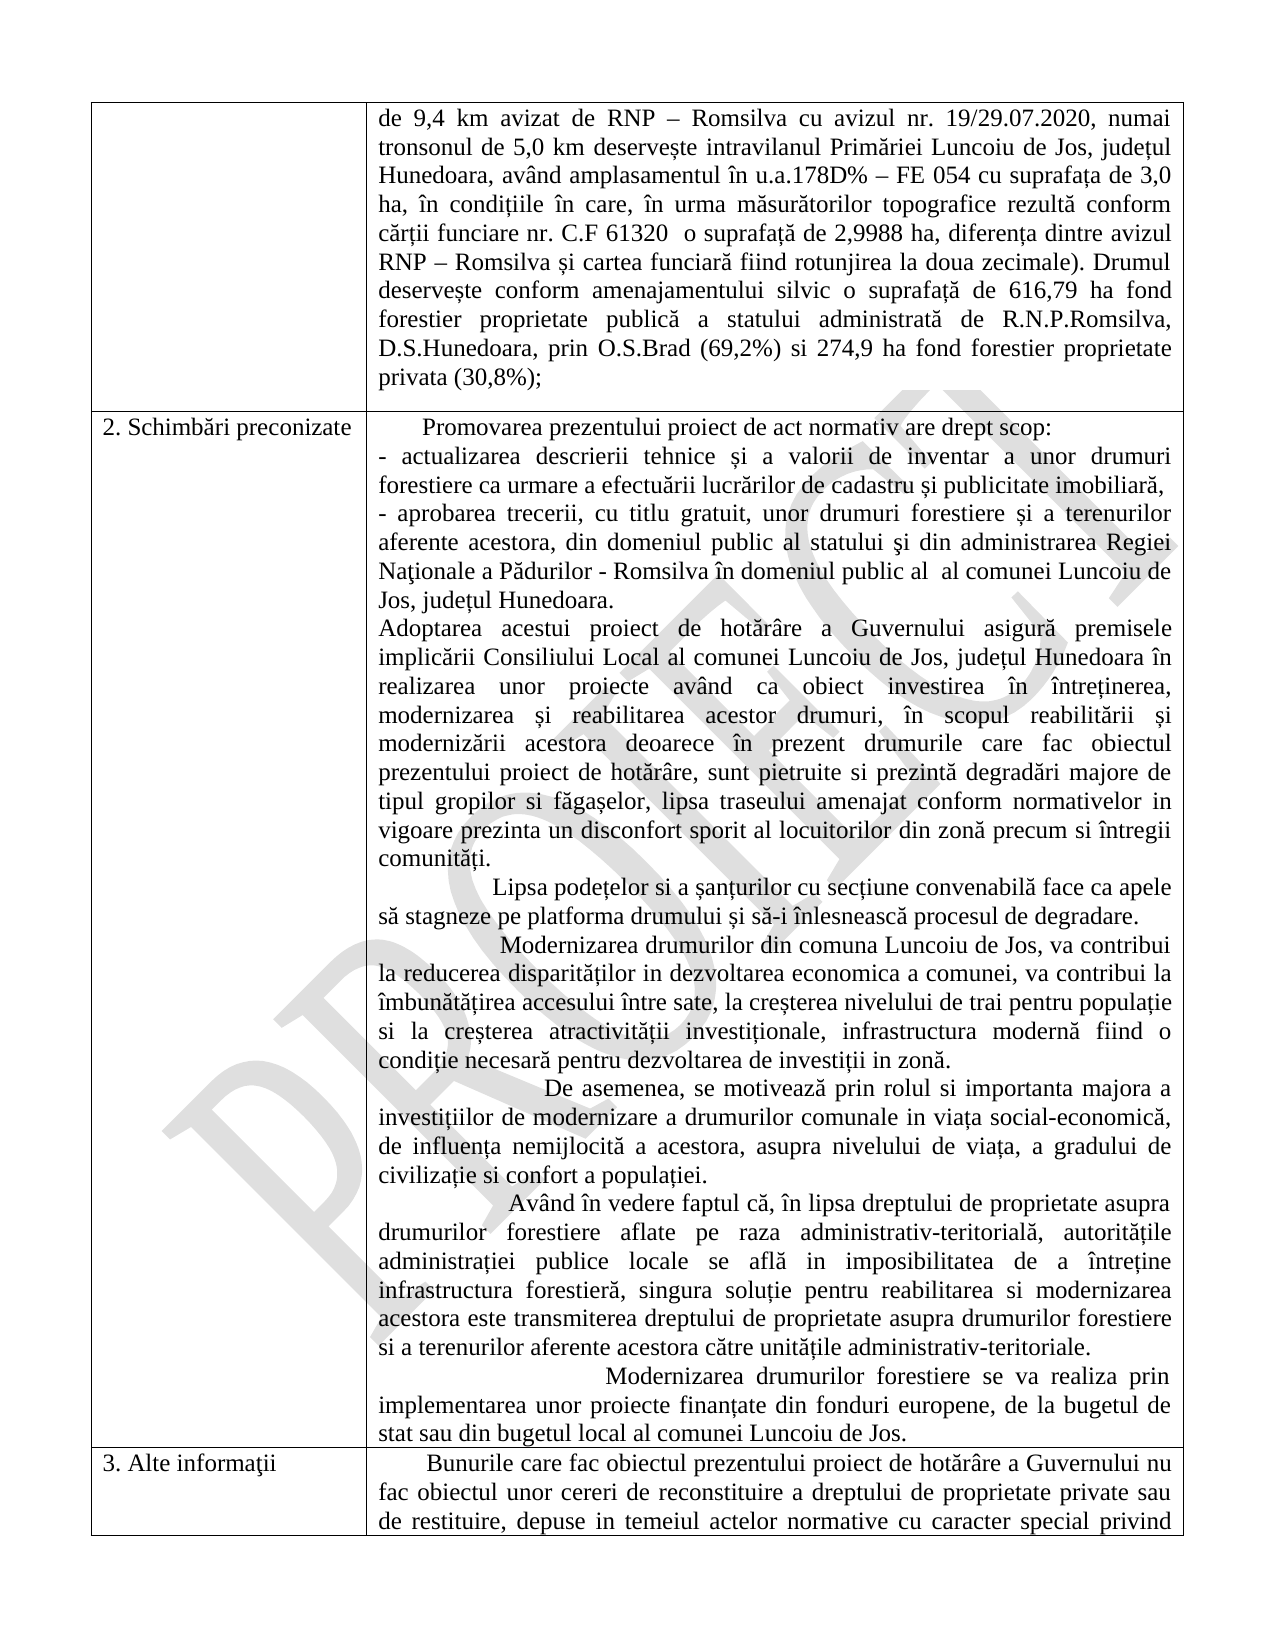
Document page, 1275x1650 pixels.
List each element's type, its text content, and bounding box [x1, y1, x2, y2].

table_cell 3. Alte informaţii [92, 1448, 366, 1534]
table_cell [367, 103, 1183, 411]
table_cell 2. Schimbări preconizate [92, 412, 366, 1447]
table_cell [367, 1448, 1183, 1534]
table_cell Promovarea prezentului proiect de act normativ are drept scop: - actualizarea descrierii tehnice și a valorii de inventar a unor drumuri forestiere ca urmare a efectuării lucrărilor de cadastru și publicitate imobiliară, - aprobarea trecerii, cu titlu gratuit, unor drumuri forestiere și a terenurilor aferente acestora, din domeniul public al statului şi din administrarea Regiei Naţionale a Pădurilor - Romsilva în domeniul public al al comunei Luncoiu de Jos, județul Hunedoara. Adoptarea acestui proiect de hotărâre a Guvernului asigură premisele implicării Consiliului Local al comunei Luncoiu de Jos, județul Hunedoara în realizarea unor proiecte având ca obiect investirea în întreținerea, modernizarea și reabilitarea acestor drumuri, în scopul reabilitării și modernizării acestora deoarece în prezent drumurile care fac obiectul prezentului proiect de hotărâre, sunt pietruite si prezintă degradări majore de tipul gropilor si făgașelor, lipsa traseului amenajat conform normativelor in vigoare prezinta un disconfort sporit al locuitorilor din zonă precum si întregii comunități. Lipsa podețelor si a șanțurilor cu secțiune convenabilă face ca apele să stagneze pe platforma drumului și să-i înlesnească procesul de degradare. Modernizarea drumurilor din comuna Luncoiu de Jos, va contribui la reducerea disparităților in dezvoltarea economica a comunei, va contribui la îmbunătățirea accesului între sate, la creșterea nivelului de trai pentru populație si la creșterea atractivității investiționale, infrastructura modernă fiind o condiție necesară pentru dezvoltarea de investiții in zonă. De asemenea, se motivează prin rolul si importanta majora a investițiilor de modernizare a drumurilor comunale in viața social-economică, de influența nemijlocită a acestora, asupra nivelului de viața, a gradului de civilizație si confort a populației. Având în vedere faptul că, în lipsa dreptului de proprietate asupra drumurilor forestiere aflate pe raza administrativ-teritorială, autoritățile administrației publice locale se află in imposibilitatea de a întreține infrastructura forestieră, singura soluție pentru reabilitarea si modernizarea acestora este transmiterea dreptului de proprietate asupra drumurilor forestiere si a terenurilor aferente acestora către unitățile administrativ-teritoriale. Modernizarea drumurilor forestiere se va realiza prin implementarea unor proiecte finanțate din fonduri europene, de la bugetul de stat sau din bugetul local al comunei Luncoiu de Jos. [367, 412, 1183, 1447]
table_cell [92, 103, 366, 411]
